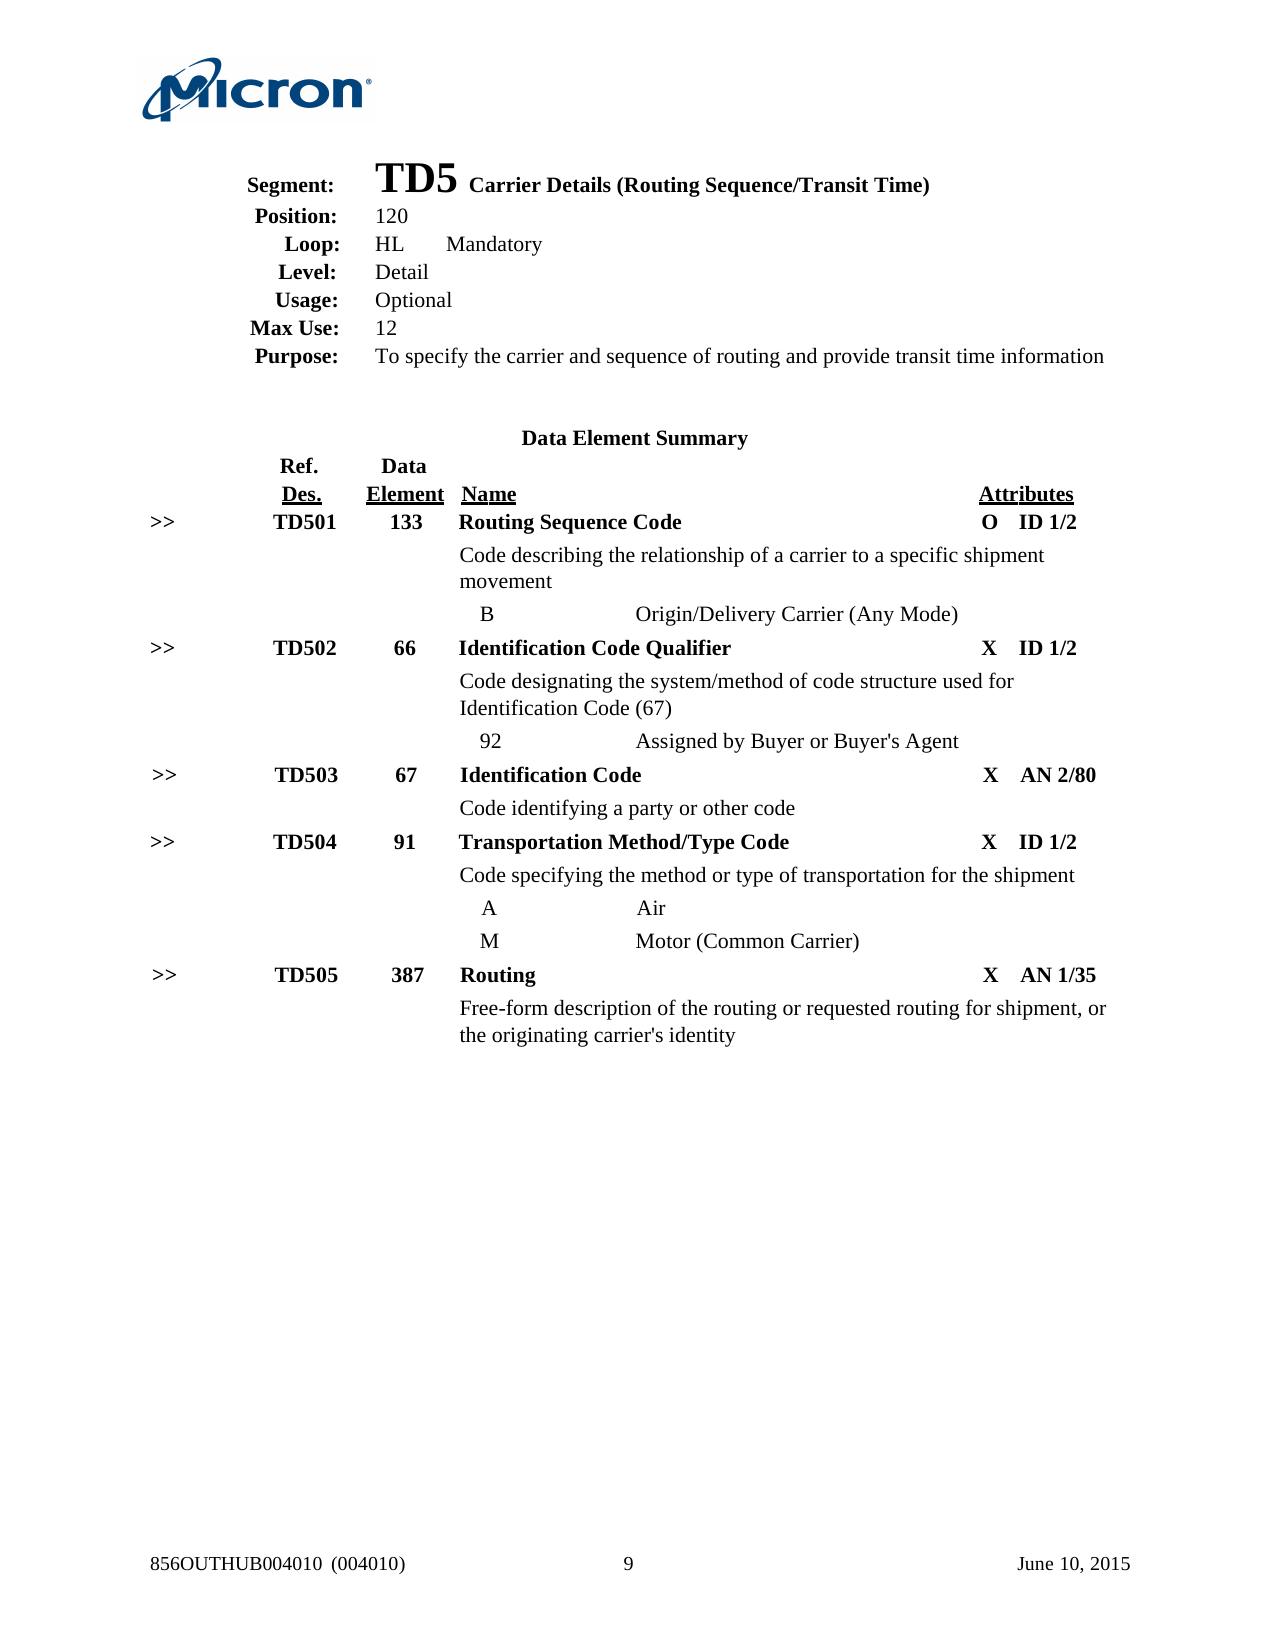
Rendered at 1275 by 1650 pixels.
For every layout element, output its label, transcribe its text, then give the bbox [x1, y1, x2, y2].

text >> TD502 66 Identification Code Qualifier X ID 1/2 [150, 635, 1144, 660]
picture [137, 56, 377, 124]
text Des. Element Name Attributes [276, 481, 1079, 506]
text Ref. Data [279, 452, 435, 477]
text Loop: HL Mandatory [284, 231, 1144, 256]
text Code designating the system/method of code structure used for [459, 668, 1144, 693]
text >> TD501 133 Routing Sequence Code O ID 1/2 [150, 509, 1144, 534]
text B Origin/Delivery Carrier (Any Mode) [479, 601, 1144, 626]
text Free-form description of the routing or requested routing for shipment, or the originating carrier's identity [459, 995, 1107, 1047]
text Level: Detail [278, 259, 1144, 284]
text >> TD504 91 Transportation Method/Type Code X ID 1/2 [150, 829, 1144, 854]
text Purpose: To specify the carrier and sequence of routing and provide transit time information [254, 343, 1144, 368]
text >> TD503 67 Identification Code X AN 2/80 [146, 762, 1102, 787]
text Data Element Summary [521, 424, 1144, 450]
text Max Use: 12 [250, 315, 1144, 340]
text Code specifying the method or type of transportation for the shipment [459, 862, 1144, 887]
text Identification Code (67) [459, 694, 1144, 720]
text 92 Assigned by Buyer or Buyer's Agent [479, 728, 1144, 753]
text A Air [476, 895, 671, 920]
text Segment: TD5 Carrier Details (Routing Sequence/Transit Time) Position: 120 [247, 151, 932, 228]
text >> TD505 387 Routing X AN 1/35 [146, 962, 1102, 987]
text Code identifying a party or other code [459, 795, 1144, 820]
text Usage: Optional [275, 287, 1144, 312]
text Code describing the relationship of a carrier to a specific shipment movement [459, 542, 1047, 593]
text M Motor (Common Carrier) [479, 928, 1144, 953]
